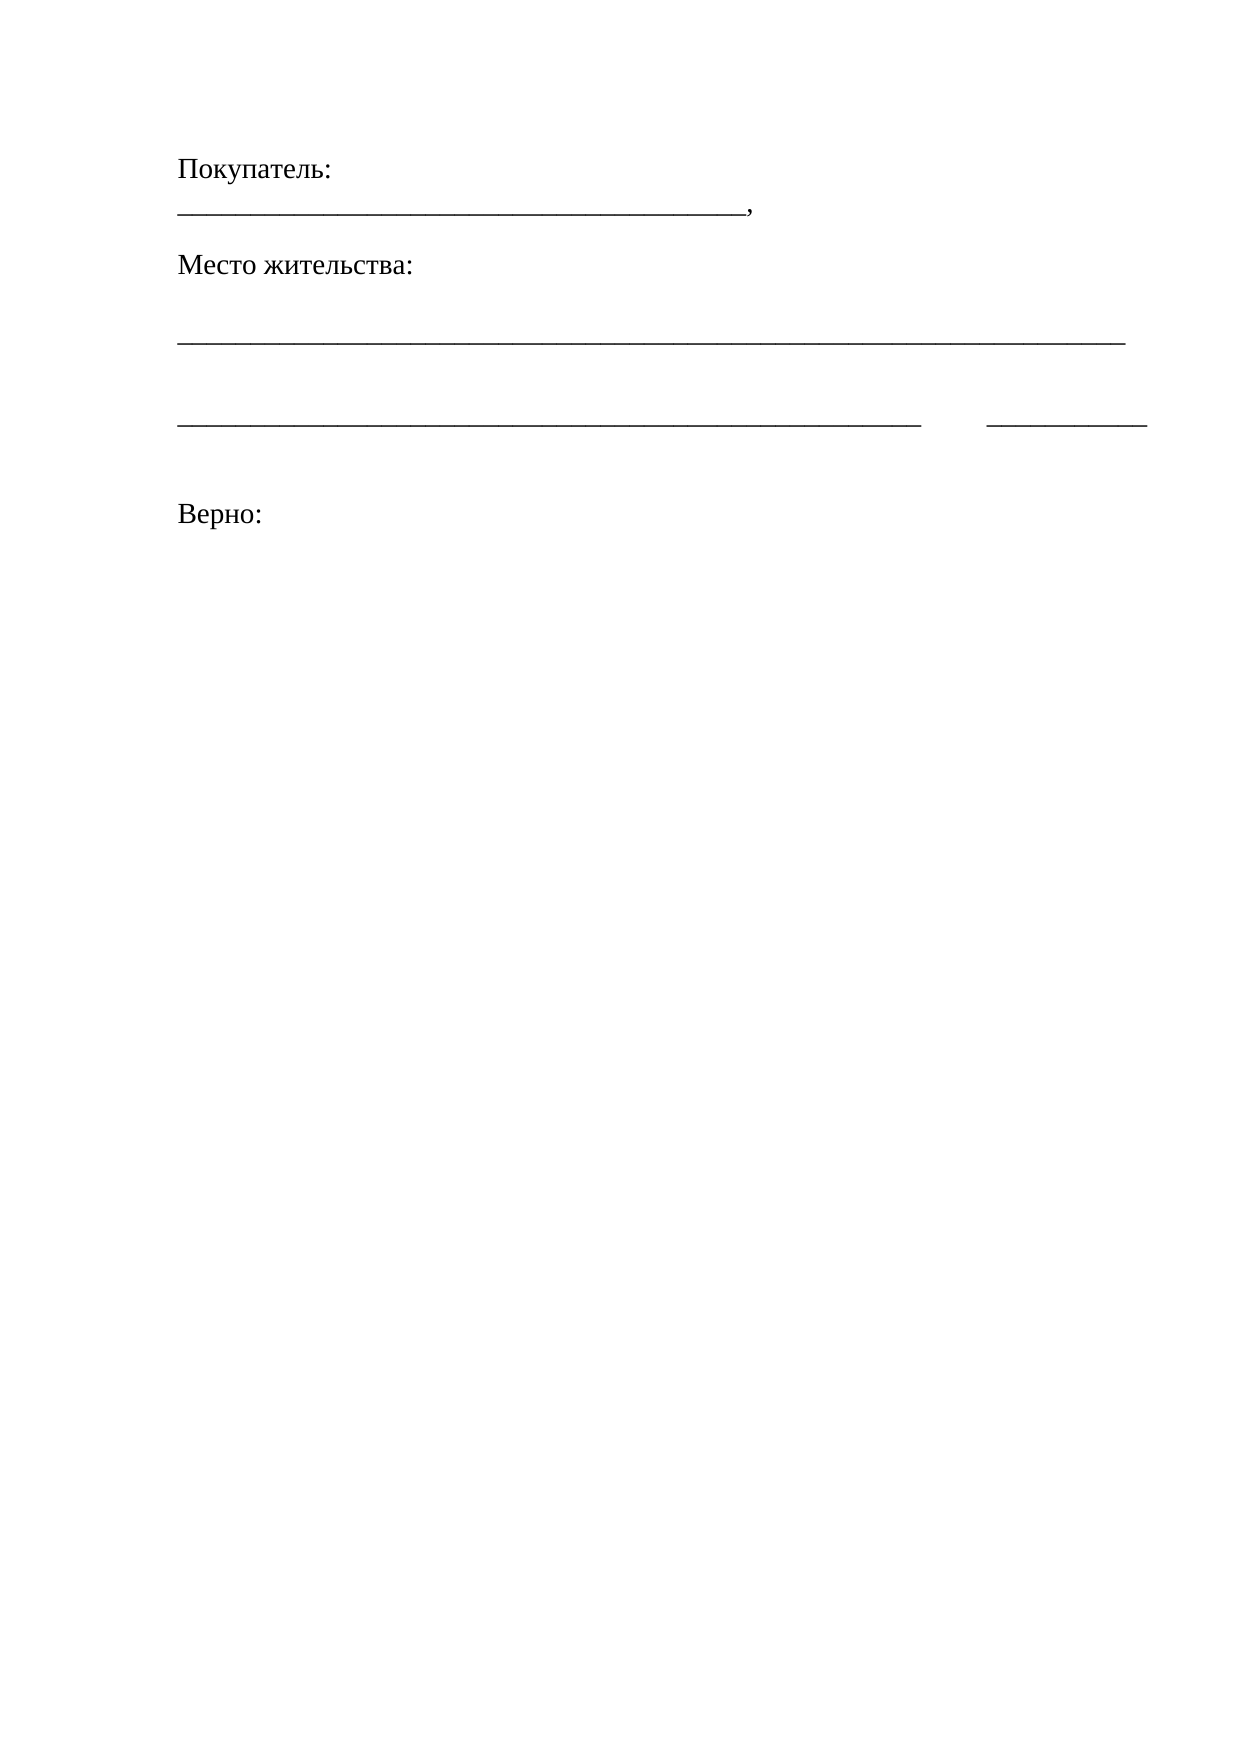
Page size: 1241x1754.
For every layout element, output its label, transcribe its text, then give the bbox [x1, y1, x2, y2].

text _________________________________________________________________ [177, 314, 1152, 348]
text Верно: [177, 497, 1152, 530]
text Место жительства: [177, 247, 1152, 281]
text ___________________________________________________ ___________ [177, 396, 1152, 429]
text _______________________________________, [177, 185, 1152, 219]
text Покупатель: [177, 152, 1152, 185]
